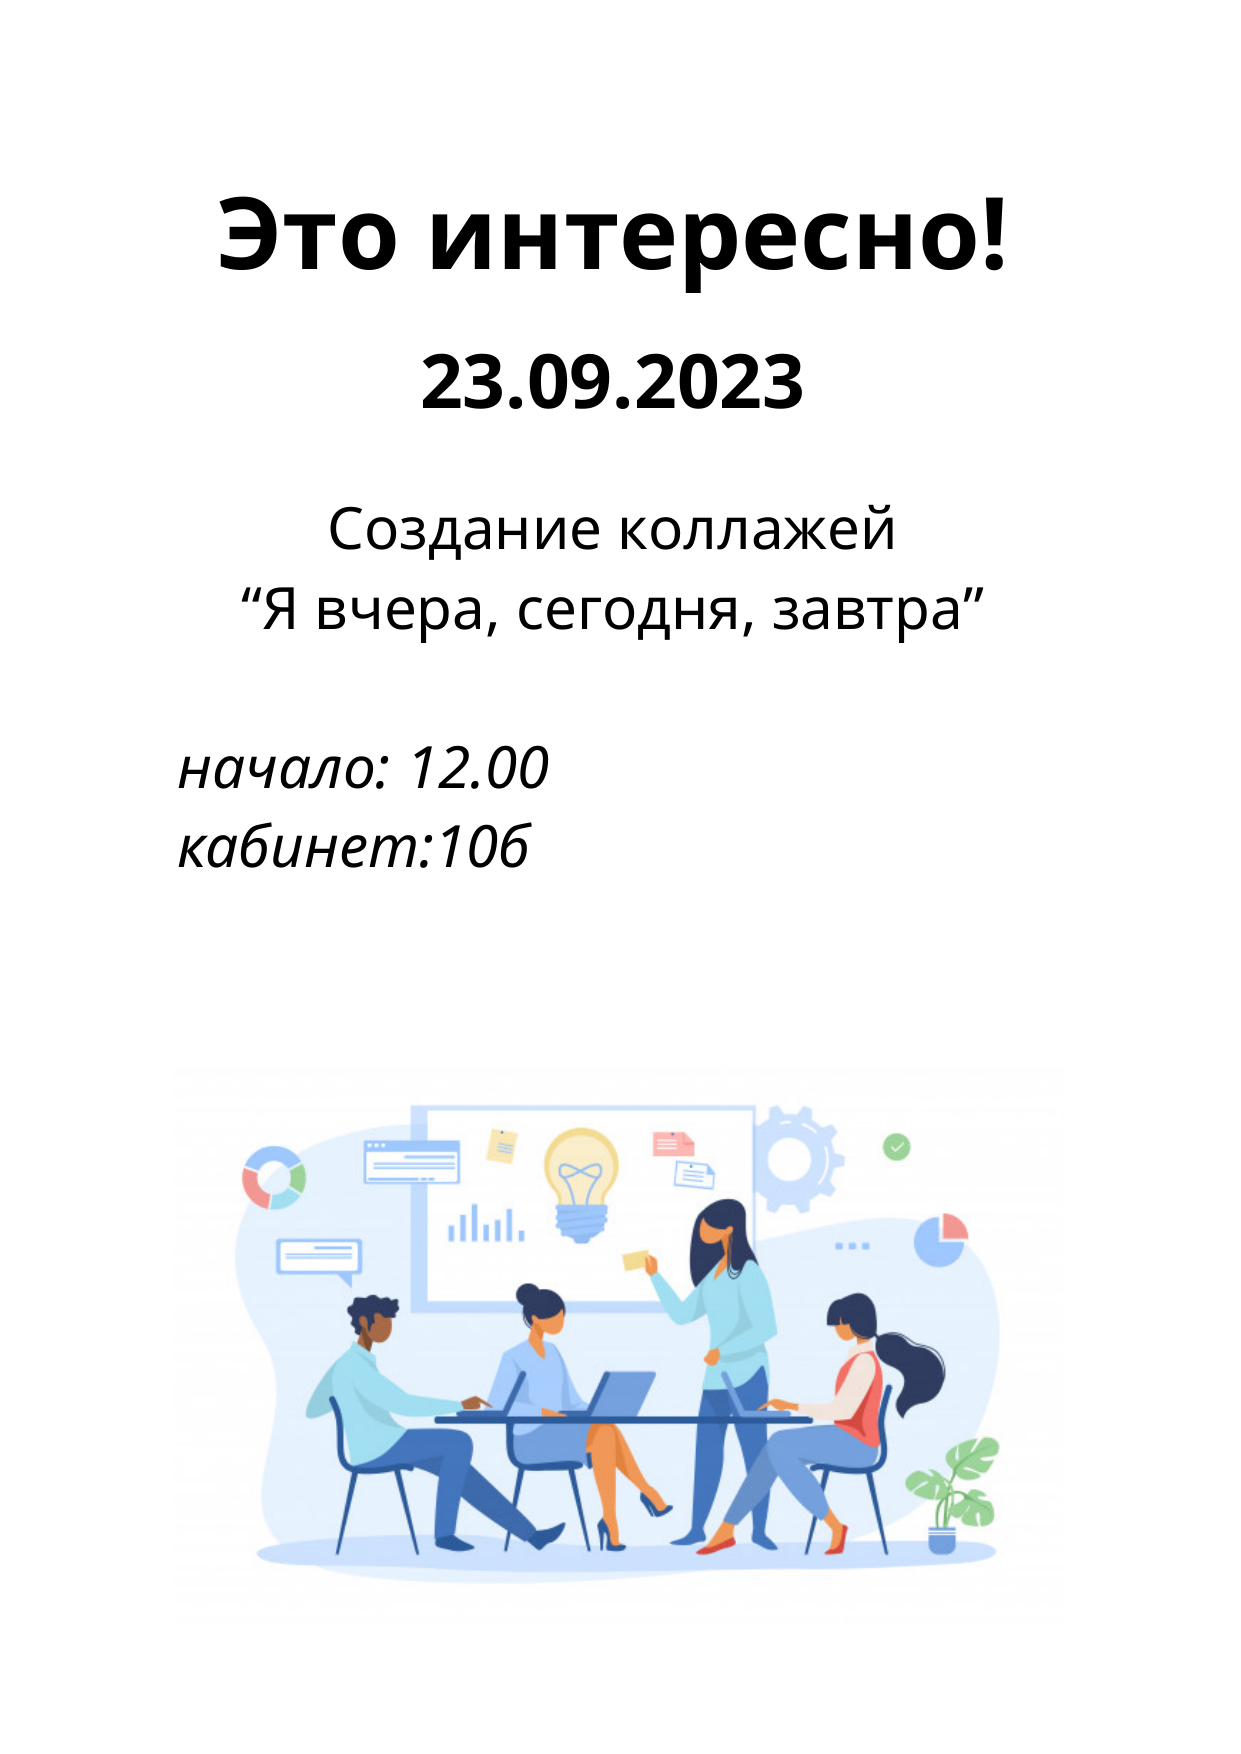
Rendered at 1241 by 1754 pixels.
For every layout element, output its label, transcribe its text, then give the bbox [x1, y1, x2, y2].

text начало: 12.00 [118, 726, 1122, 805]
picture [171, 1066, 1064, 1624]
text “Я вчера, сегодня, завтра” [103, 567, 1122, 646]
text кабинет:10б [118, 805, 1122, 885]
text Создание коллажей [103, 487, 1122, 567]
text Это интересно! [103, 162, 1122, 299]
text 23.09.2023 [103, 328, 1122, 430]
